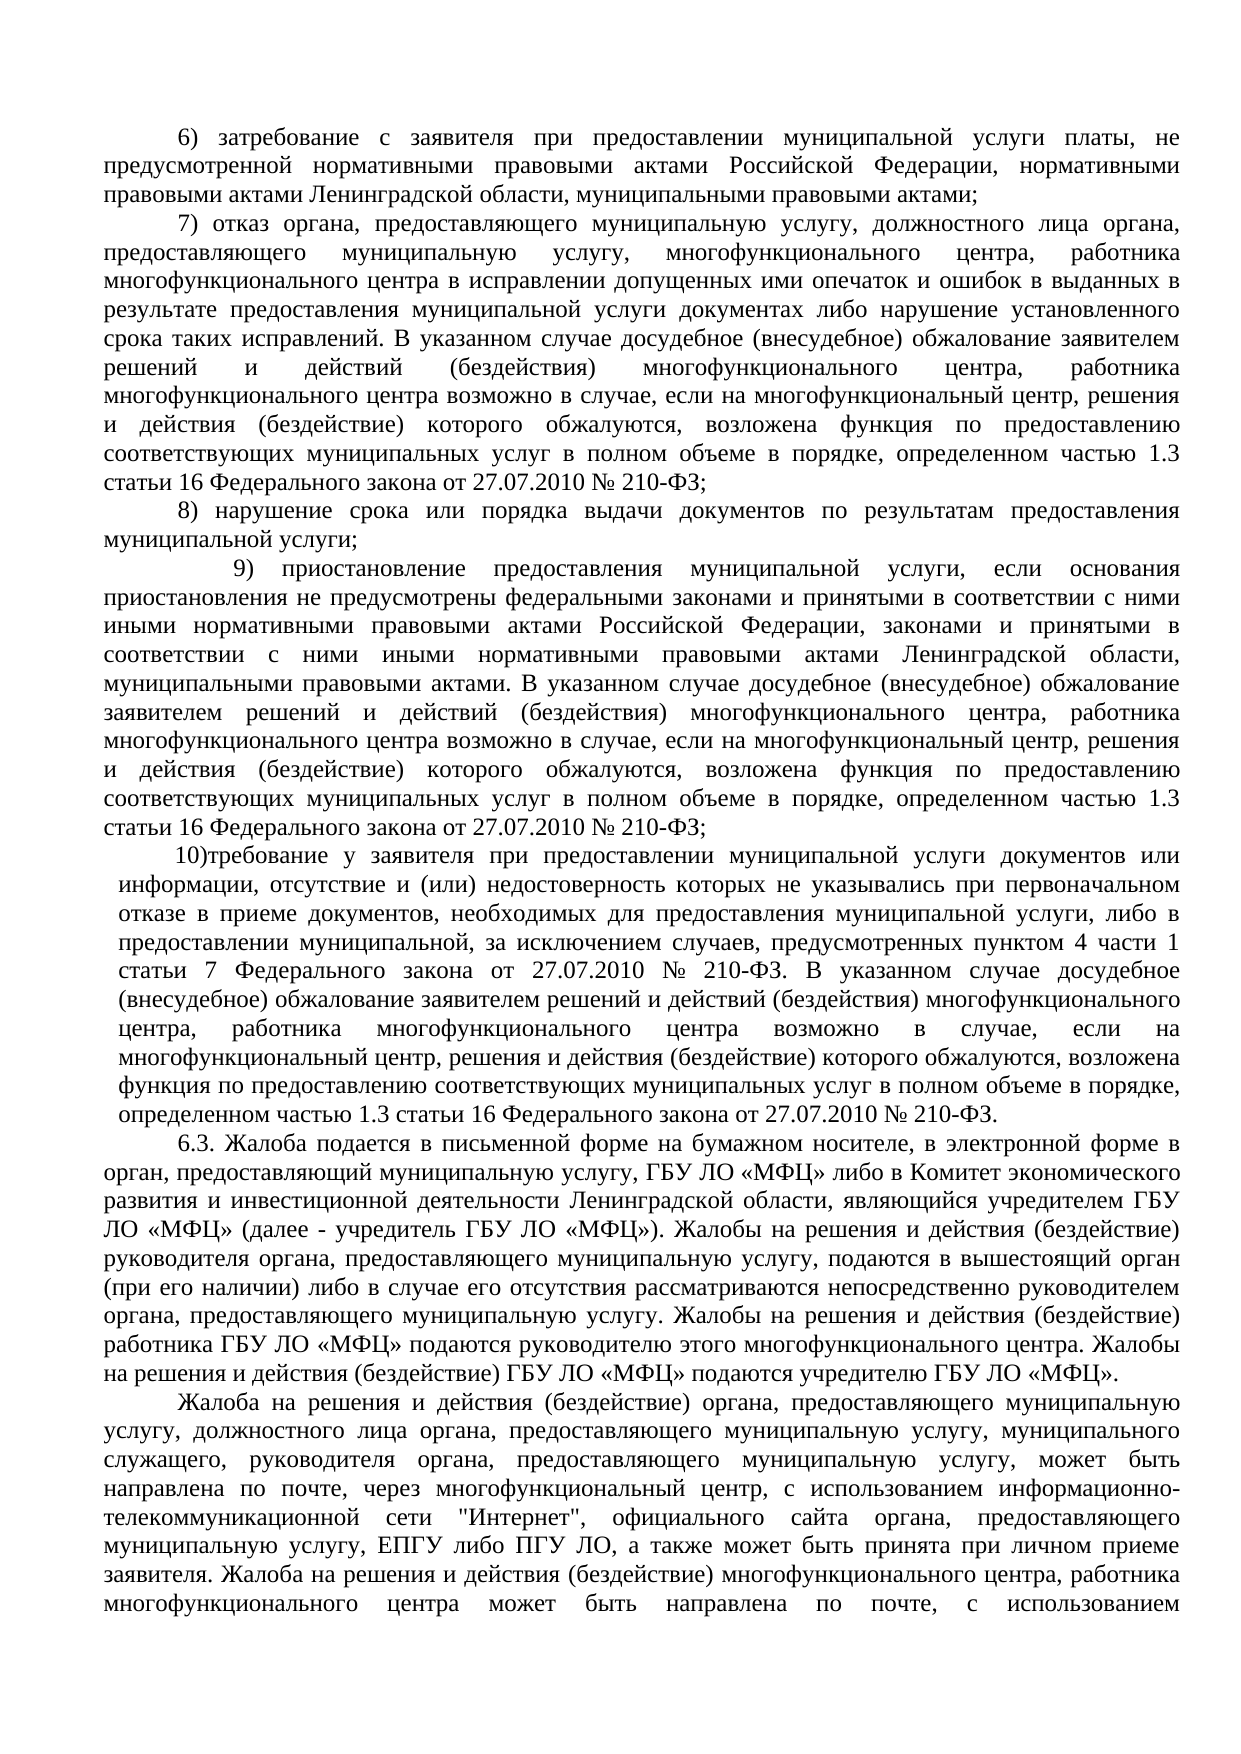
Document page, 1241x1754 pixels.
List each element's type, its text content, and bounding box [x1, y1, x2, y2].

text 9) приостановление предоставления муниципальной услуги, если основания приостановления не предусмотрены федеральными законами и принятыми в соответствии с ними иными нормативными правовыми актами Российской Федерации, законами и принятыми в соответствии с ними иными нормативными правовыми актами Ленинградской области, муниципальными правовыми актами. В указанном случае досудебное (внесудебное) обжалование заявителем решений и действий (бездействия) многофункционального центра, работника многофункционального центра возможно в случае, если на многофункциональный центр, решения и действия (бездействие) которого обжалуются, возложена функция по предоставлению соответствующих муниципальных услуг в полном объеме в порядке, определенном частью 1.3 статьи 16 Федерального закона от 27.07.2010 № 210-ФЗ; [103, 553, 1181, 841]
text 10)требование у заявителя при предоставлении муниципальной услуги документов или информации, отсутствие и (или) недостоверность которых не указывались при первоначальном отказе в приеме документов, необходимых для предоставления муниципальной услуги, либо в предоставлении муниципальной, за исключением случаев, предусмотренных пунктом 4 части 1 статьи 7 Федерального закона от 27.07.2010 № 210-ФЗ. В указанном случае досудебное (внесудебное) обжалование заявителем решений и действий (бездействия) многофункционального центра, работника многофункционального центра возможно в случае, если на многофункциональный центр, решения и действия (бездействие) которого обжалуются, возложена функция по предоставлению соответствующих муниципальных услуг в полном объеме в порядке, определенном частью 1.3 статьи 16 Федерального закона от 27.07.2010 № 210-ФЗ. [118, 841, 1181, 1128]
text 6.3. Жалоба подается в письменной форме на бумажном носителе, в электронной форме в орган, предоставляющий муниципальную услугу, ГБУ ЛО «МФЦ» либо в Комитет экономического развития и инвестиционной деятельности Ленинградской области, являющийся учредителем ГБУ ЛО «МФЦ» (далее - учредитель ГБУ ЛО «МФЦ»). Жалобы на решения и действия (бездействие) руководителя органа, предоставляющего муниципальную услугу, подаются в вышестоящий орган (при его наличии) либо в случае его отсутствия рассматриваются непосредственно руководителем органа, предоставляющего муниципальную услугу. Жалобы на решения и действия (бездействие) работника ГБУ ЛО «МФЦ» подаются руководителю этого многофункционального центра. Жалобы на решения и действия (бездействие) ГБУ ЛО «МФЦ» подаются учредителю ГБУ ЛО «МФЦ». [103, 1128, 1181, 1387]
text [103, 1387, 1181, 1617]
text 6) затребование с заявителя при предоставлении муниципальной услуги платы, не предусмотренной нормативными правовыми актами Российской Федерации, нормативными правовыми актами Ленинградской области, муниципальными правовыми актами; [103, 122, 1181, 208]
text 7) отказ органа, предоставляющего муниципальную услугу, должностного лица органа, предоставляющего муниципальную услугу, многофункционального центра, работника многофункционального центра в исправлении допущенных ими опечаток и ошибок в выданных в результате предоставления муниципальной услуги документах либо нарушение установленного срока таких исправлений. В указанном случае досудебное (внесудебное) обжалование заявителем решений и действий (бездействия) многофункционального центра, работника многофункционального центра возможно в случае, если на многофункциональный центр, решения и действия (бездействие) которого обжалуются, возложена функция по предоставлению соответствующих муниципальных услуг в полном объеме в порядке, определенном частью 1.3 статьи 16 Федерального закона от 27.07.2010 № 210-ФЗ; [103, 208, 1181, 496]
text 8) нарушение срока или порядка выдачи документов по результатам предоставления муниципальной услуги; [103, 496, 1181, 553]
